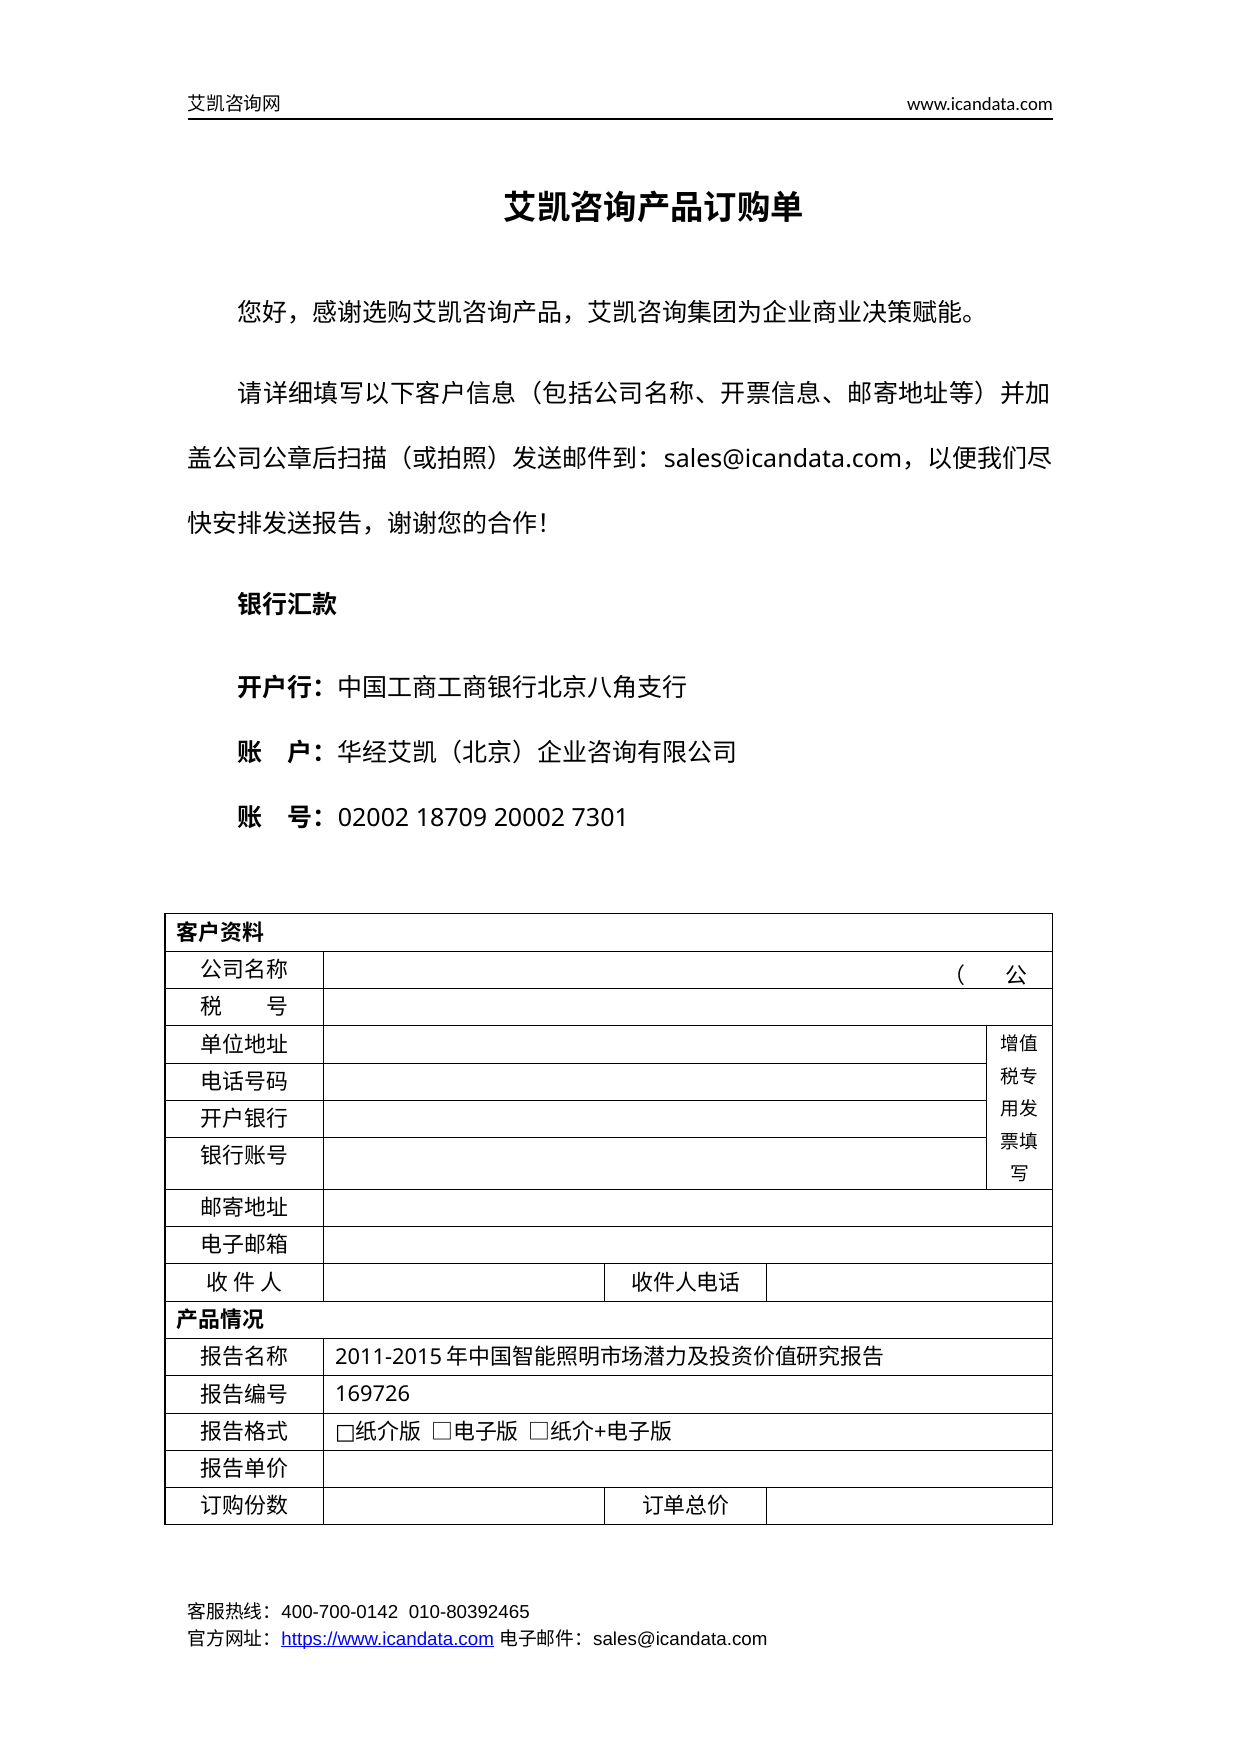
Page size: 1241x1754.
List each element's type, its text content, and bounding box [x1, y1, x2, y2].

text 艾凯咨询产品订购单 [187, 172, 1053, 237]
text 开户行：中国工商工商银行北京八角支行 [187, 653, 1053, 718]
text 银行汇款 [187, 570, 1053, 635]
table_cell 公司名称 [166, 952, 323, 988]
table_cell 169726 [324, 1376, 1052, 1412]
table_header 客户资料 [166, 914, 1052, 951]
table_cell 订购份数 [166, 1488, 323, 1524]
table_cell [324, 1264, 604, 1301]
table_cell 收件人电话 [605, 1264, 766, 1301]
table_cell 报告单价 [166, 1451, 323, 1487]
table_cell 报告编号 [166, 1376, 323, 1412]
table_cell [324, 1026, 986, 1062]
table_cell 订单总价 [605, 1488, 766, 1524]
table_cell [324, 952, 1052, 988]
table_cell 单位地址 [166, 1026, 323, 1062]
table_cell [324, 1101, 986, 1137]
table_cell 报告格式 [166, 1414, 323, 1450]
table_cell 产品情况 [166, 1302, 1052, 1338]
text 您好，感谢选购艾凯咨询产品，艾凯咨询集团为企业商业决策赋能。 [187, 278, 1053, 343]
table_cell [324, 989, 1052, 1025]
table_cell 报告名称 [166, 1339, 323, 1375]
table_cell 开户银行 [166, 1101, 323, 1137]
table_cell 邮寄地址 [166, 1190, 323, 1226]
table_cell 电子邮箱 [166, 1227, 323, 1263]
table_cell □纸介版 □电子版 □纸介+电子版 [324, 1414, 1052, 1450]
text 账 户：华经艾凯（北京）企业咨询有限公司 [187, 718, 1053, 783]
table_cell [324, 1138, 986, 1189]
table_cell 税 号 [166, 989, 323, 1025]
table_cell 2011-2015年中国智能照明市场潜力及投资价值研究报告 [324, 1339, 1052, 1375]
table_cell [324, 1064, 986, 1100]
text 请详细填写以下客户信息（包括公司名称、开票信息、邮寄地址等）并加盖公司公章后扫描（或拍照）发送邮件到：sales@icandata.com，以便我们尽快安排发送报告，谢谢您的合作！ [187, 359, 1053, 554]
table_cell 银行账号 [166, 1138, 323, 1189]
table_cell 收 件 人 [166, 1264, 323, 1301]
table_cell 增值税专用发票填写 [987, 1026, 1052, 1189]
text 账 号：02002 18709 20002 7301 [187, 783, 1053, 848]
table_cell 电话号码 [166, 1064, 323, 1100]
table_cell [324, 1488, 604, 1524]
table_cell [324, 1190, 1052, 1226]
table_cell [767, 1488, 1052, 1524]
table_cell [324, 1451, 1052, 1487]
table_cell [324, 1227, 1052, 1263]
table_cell [767, 1264, 1052, 1301]
